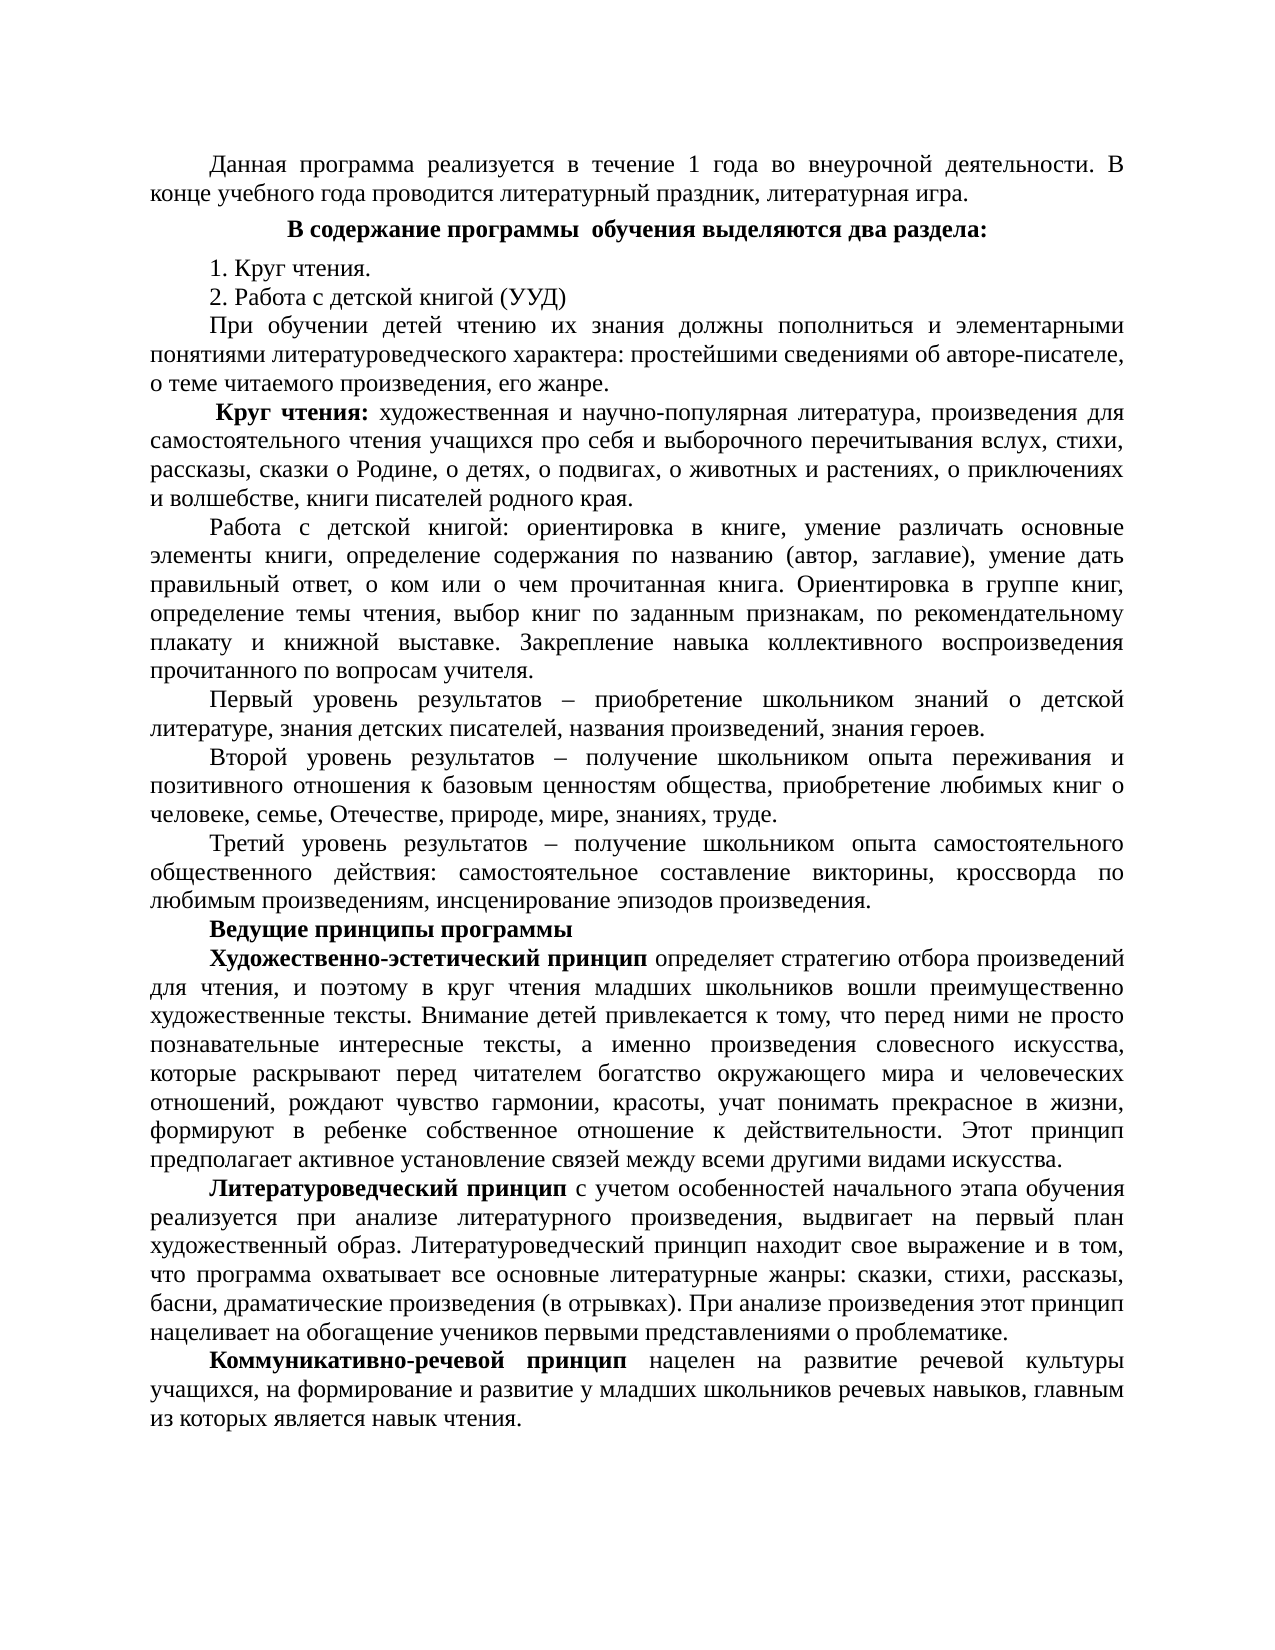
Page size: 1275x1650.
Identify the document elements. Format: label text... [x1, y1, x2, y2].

text При обучении детей чтению их знания должны пополниться и элементарными понятиями литературоведческого характера: простейшими сведениями об авторе-писателе, о теме читаемого произведения, его жанре. [150, 311, 1125, 397]
text Первый уровень результатов – приобретение школьником знаний о детской литературе, знания детских писателей, названия произведений, знания героев. [150, 684, 1125, 742]
text Третий уровень результатов – получение школьником опыта самостоятельного общественного действия: самостоятельное составление викторины, кроссворда по любимым произведениям, инсценирование эпизодов произведения. [150, 828, 1125, 914]
text Второй уровень результатов – получение школьником опыта переживания и позитивного отношения к базовым ценностям общества, приобретение любимых книг о человеке, семье, Отечестве, природе, мире, знаниях, труде. [150, 742, 1125, 828]
text 2. Работа с детской книгой (УУД) [150, 282, 1125, 311]
text Литературоведческий принцип с учетом особенностей начального этапа обучения реализуется при анализе литературного произведения, выдвигает на первый план художественный образ. Литературоведческий принцип находит свое выражение и в том, что программа охватывает все основные литературные жанры: сказки, стихи, рассказы, басни, драматические произведения (в отрывках). При анализе произведения этот принцип нацеливает на обогащение учеников первыми представлениями о проблематике. [150, 1173, 1125, 1346]
text Круг чтения: художественная и научно-популярная литература, произведения для самостоятельного чтения учащихся про себя и выборочного перечитывания вслух, стихи, рассказы, сказки о Родине, о детях, о подвигах, о животных и растениях, о приключениях и волшебстве, книги писателей родного края. [150, 397, 1125, 512]
text 1. Круг чтения. [150, 253, 1125, 282]
text Коммуникативно-речевой принцип нацелен на развитие речевой культуры учащихся, на формирование и развитие у младших школьников речевых навыков, главным из которых является навык чтения. [150, 1346, 1125, 1432]
text Ведущие принципы программы [150, 914, 1125, 943]
text Данная программа реализуется в течение 1 года во внеурочной деятельности. В конце учебного года проводится литературный праздник, литературная игра. [150, 150, 1125, 207]
text Работа с детской книгой: ориентировка в книге, умение различать основные элементы книги, определение содержания по названию (автор, заглавие), умение дать правильный ответ, о ком или о чем прочитанная книга. Ориентировка в группе книг, определение темы чтения, выбор книг по заданным признакам, по рекомендательному плакату и книжной выставке. Закрепление навыка коллективного воспроизведения прочитанного по вопросам учителя. [150, 512, 1125, 684]
text Художественно-эстетический принцип определяет стратегию отбора произведений для чтения, и поэтому в круг чтения младших школьников вошли преимущественно художественные тексты. Внимание детей привлекается к тому, что перед ними не просто познавательные интересные тексты, а именно произведения словесного искусства, которые раскрывают перед читателем богатство окружающего мира и человеческих отношений, рождают чувство гармонии, красоты, учат понимать прекрасное в жизни, формируют в ребенке собственное отношение к действительности. Этот принцип предполагает активное установление связей между всеми другими видами искусства. [150, 943, 1125, 1173]
text В содержание программы обучения выделяются два раздела: [150, 218, 1125, 243]
